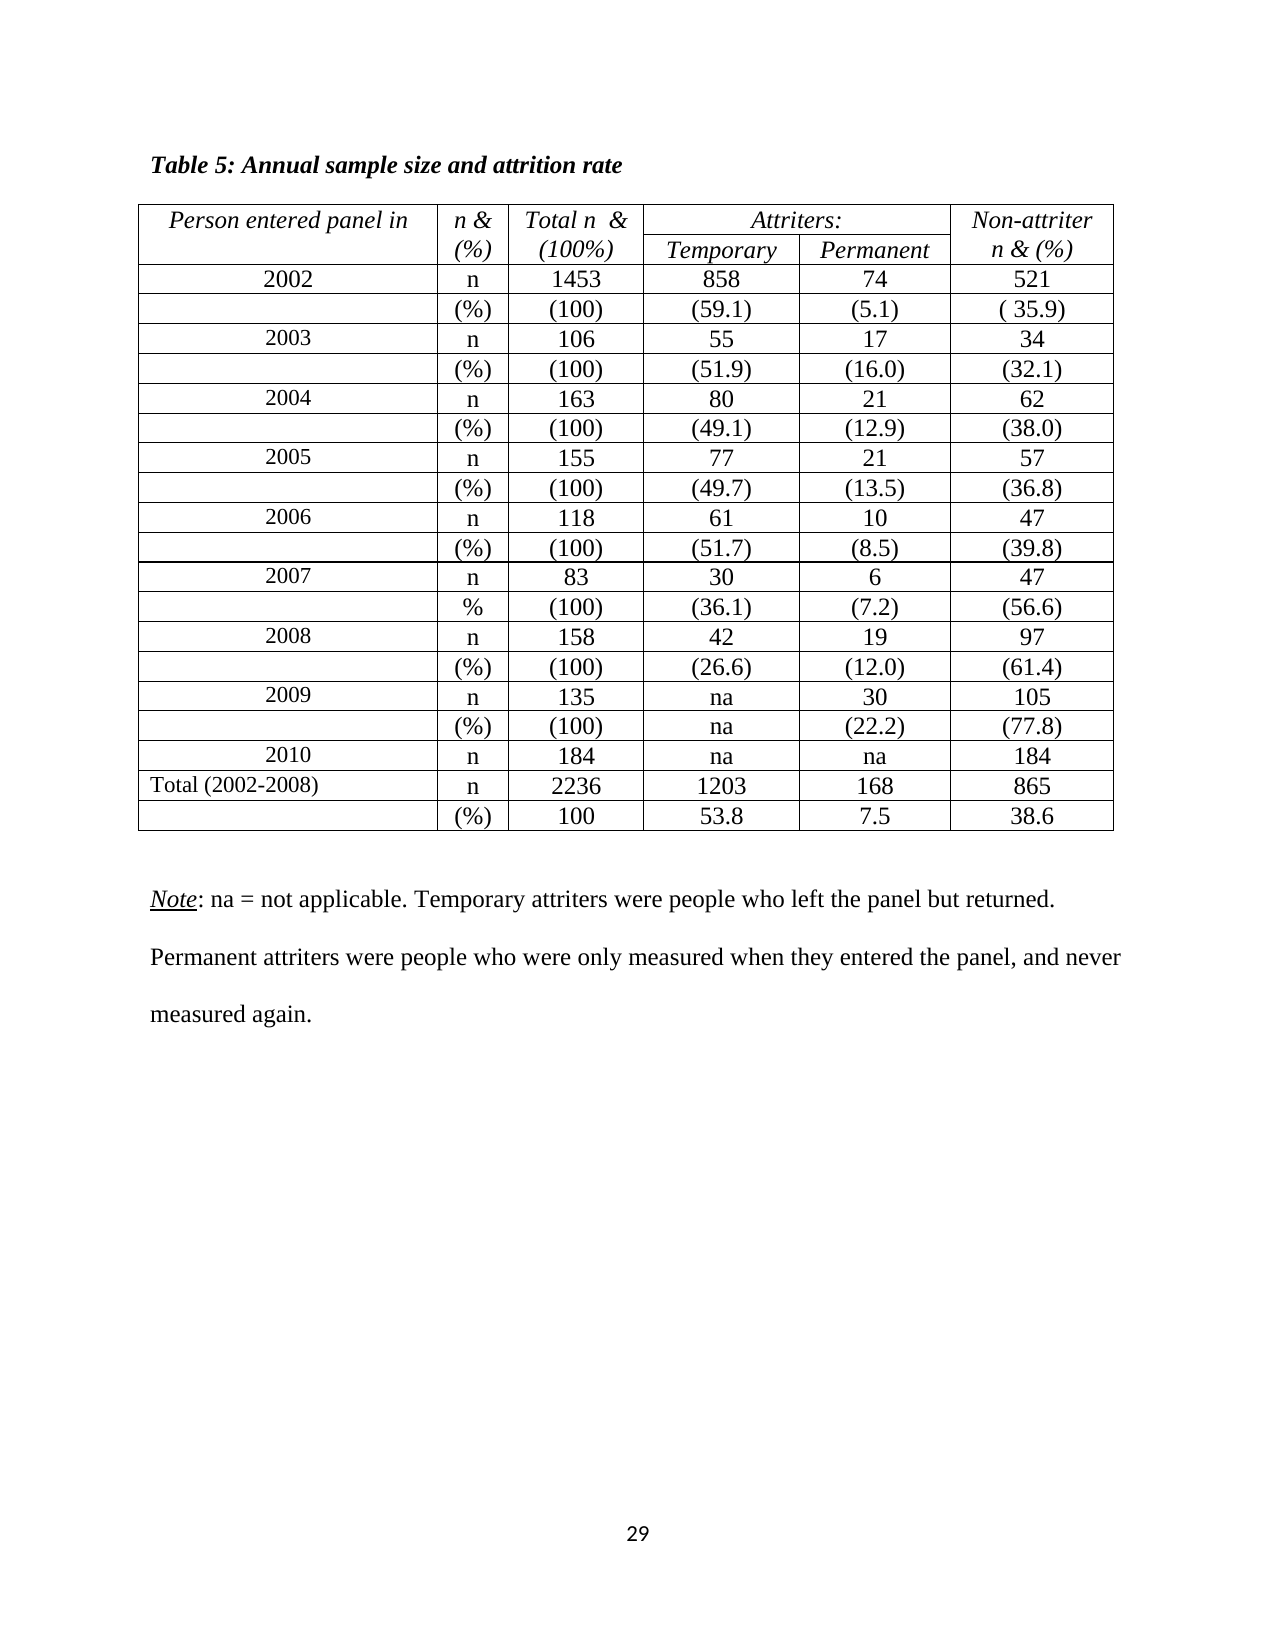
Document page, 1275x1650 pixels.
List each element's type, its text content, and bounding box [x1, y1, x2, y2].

table_cell 1203 [644, 771, 799, 800]
table_header Total n & (100%) [509, 205, 643, 263]
table_cell (%) [438, 354, 508, 383]
table_cell 865 [951, 771, 1113, 800]
table_cell 163 [509, 384, 643, 412]
table_cell (16.0) [800, 354, 950, 383]
table_cell 2010 [139, 741, 437, 770]
table_cell 135 [509, 682, 643, 710]
table_cell 30 [800, 682, 950, 710]
table_cell 55 [644, 324, 799, 353]
table_cell 77 [644, 443, 799, 472]
table_cell 168 [800, 771, 950, 800]
table_cell 155 [509, 443, 643, 472]
table_cell (100) [509, 711, 643, 740]
table_cell [139, 533, 437, 561]
table_cell 184 [951, 741, 1113, 770]
table_cell 858 [644, 265, 799, 293]
table_cell 19 [800, 622, 950, 651]
table_cell (22.2) [800, 711, 950, 740]
table_cell [139, 592, 437, 621]
table_cell 7.5 [800, 801, 950, 829]
table_cell 118 [509, 503, 643, 532]
table_cell na [644, 741, 799, 770]
table_cell na [644, 682, 799, 710]
table_cell 83 [509, 563, 643, 591]
table_cell (12.0) [800, 652, 950, 681]
table_cell 74 [800, 265, 950, 293]
table_cell [139, 801, 437, 829]
table_cell 47 [951, 503, 1113, 532]
text Note: na = not applicable. Temporary attriters were people who left the panel but returned. Permanent attriters were people who were only measured when they entered the panel, and never measured again. [150, 884, 1125, 1028]
table_cell 2002 [139, 265, 437, 293]
table_header Non-attriter n & (%) [951, 205, 1113, 263]
table_cell Total (2002-2008) [139, 771, 437, 800]
table_cell 62 [951, 384, 1113, 412]
table_cell [139, 354, 437, 383]
table_cell (100) [509, 414, 643, 442]
table_cell (56.6) [951, 592, 1113, 621]
table_cell (12.9) [800, 414, 950, 442]
table_cell 21 [800, 384, 950, 412]
table_cell 34 [951, 324, 1113, 353]
table_cell (77.8) [951, 711, 1113, 740]
table_cell 6 [800, 563, 950, 591]
table_cell (7.2) [800, 592, 950, 621]
table_header Person entered panel in [139, 205, 437, 263]
table_cell 47 [951, 563, 1113, 591]
table_cell 100 [509, 801, 643, 829]
table_cell [139, 414, 437, 442]
table_cell (8.5) [800, 533, 950, 561]
table_cell (%) [438, 652, 508, 681]
table_cell 2008 [139, 622, 437, 651]
table_cell (13.5) [800, 473, 950, 502]
table_cell 2005 [139, 443, 437, 472]
table_cell (%) [438, 473, 508, 502]
table_cell (49.7) [644, 473, 799, 502]
table_cell (61.4) [951, 652, 1113, 681]
table_cell 97 [951, 622, 1113, 651]
table_cell 2004 [139, 384, 437, 412]
table_cell (%) [438, 294, 508, 323]
table_cell (5.1) [800, 294, 950, 323]
table_cell (%) [438, 414, 508, 442]
table_cell 38.6 [951, 801, 1113, 829]
table_cell (100) [509, 533, 643, 561]
table_cell 1453 [509, 265, 643, 293]
table_cell (51.9) [644, 354, 799, 383]
table_cell n [438, 741, 508, 770]
text Table 5: Annual sample size and attrition rate [150, 150, 1125, 179]
table_cell (51.7) [644, 533, 799, 561]
table_cell n [438, 563, 508, 591]
table_cell (%) [438, 711, 508, 740]
table_cell 105 [951, 682, 1113, 710]
table_cell (36.8) [951, 473, 1113, 502]
table_cell (26.6) [644, 652, 799, 681]
table_cell 521 [951, 265, 1113, 293]
table_cell ( 35.9) [951, 294, 1113, 323]
table_cell n [438, 682, 508, 710]
table_cell (32.1) [951, 354, 1113, 383]
table_cell 2007 [139, 563, 437, 591]
table_cell (49.1) [644, 414, 799, 442]
table_cell (%) [438, 801, 508, 829]
table_cell n [438, 384, 508, 412]
table_cell % [438, 592, 508, 621]
table_cell 57 [951, 443, 1113, 472]
table_cell (59.1) [644, 294, 799, 323]
table_cell (100) [509, 473, 643, 502]
table_cell 2236 [509, 771, 643, 800]
table_cell n [438, 265, 508, 293]
table_cell 53.8 [644, 801, 799, 829]
table_cell na [644, 711, 799, 740]
table_cell 2009 [139, 682, 437, 710]
table_cell 21 [800, 443, 950, 472]
table_cell (%) [438, 533, 508, 561]
table_cell (100) [509, 592, 643, 621]
table_cell [139, 473, 437, 502]
table_cell (36.1) [644, 592, 799, 621]
table_cell (100) [509, 354, 643, 383]
table_cell 61 [644, 503, 799, 532]
table_cell n [438, 443, 508, 472]
table_cell Temporary [644, 235, 799, 263]
table_cell n [438, 622, 508, 651]
table_cell 30 [644, 563, 799, 591]
table_cell n [438, 771, 508, 800]
table_header Attriters: [644, 205, 950, 234]
table_cell Permanent [800, 235, 950, 263]
table_cell [139, 652, 437, 681]
table_cell 2003 [139, 324, 437, 353]
table_cell n [438, 324, 508, 353]
table_cell (39.8) [951, 533, 1113, 561]
table_cell 42 [644, 622, 799, 651]
table_cell 184 [509, 741, 643, 770]
table_cell na [800, 741, 950, 770]
table_cell 2006 [139, 503, 437, 532]
table_cell 10 [800, 503, 950, 532]
table_cell n [438, 503, 508, 532]
table_header n & (%) [438, 205, 508, 263]
table_cell 80 [644, 384, 799, 412]
table_cell (100) [509, 294, 643, 323]
table_cell 106 [509, 324, 643, 353]
table_cell (100) [509, 652, 643, 681]
table_cell (38.0) [951, 414, 1113, 442]
table_cell 17 [800, 324, 950, 353]
table_cell [139, 294, 437, 323]
table_cell 158 [509, 622, 643, 651]
table_cell [139, 711, 437, 740]
